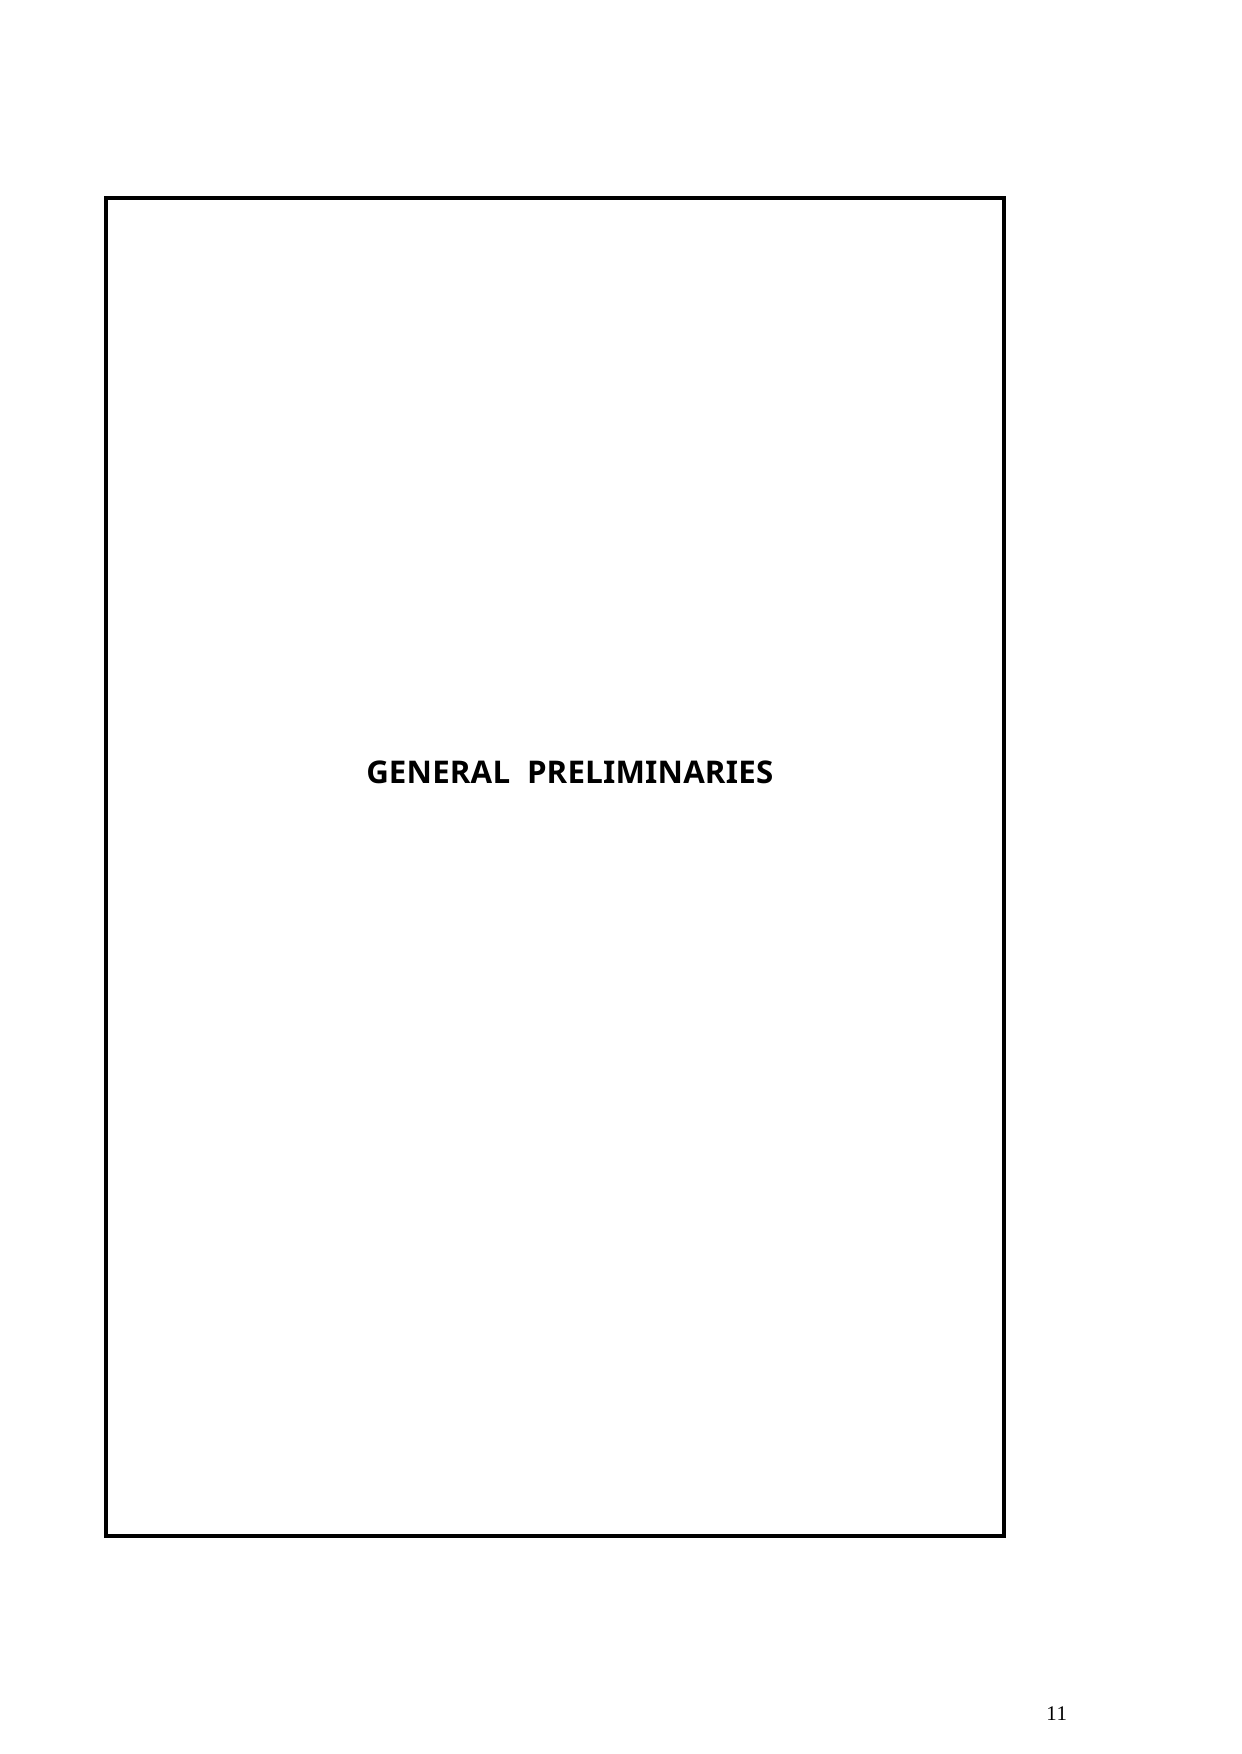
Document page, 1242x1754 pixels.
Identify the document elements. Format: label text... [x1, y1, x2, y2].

text GENERAL PRELIMINARIES [366, 750, 1067, 792]
